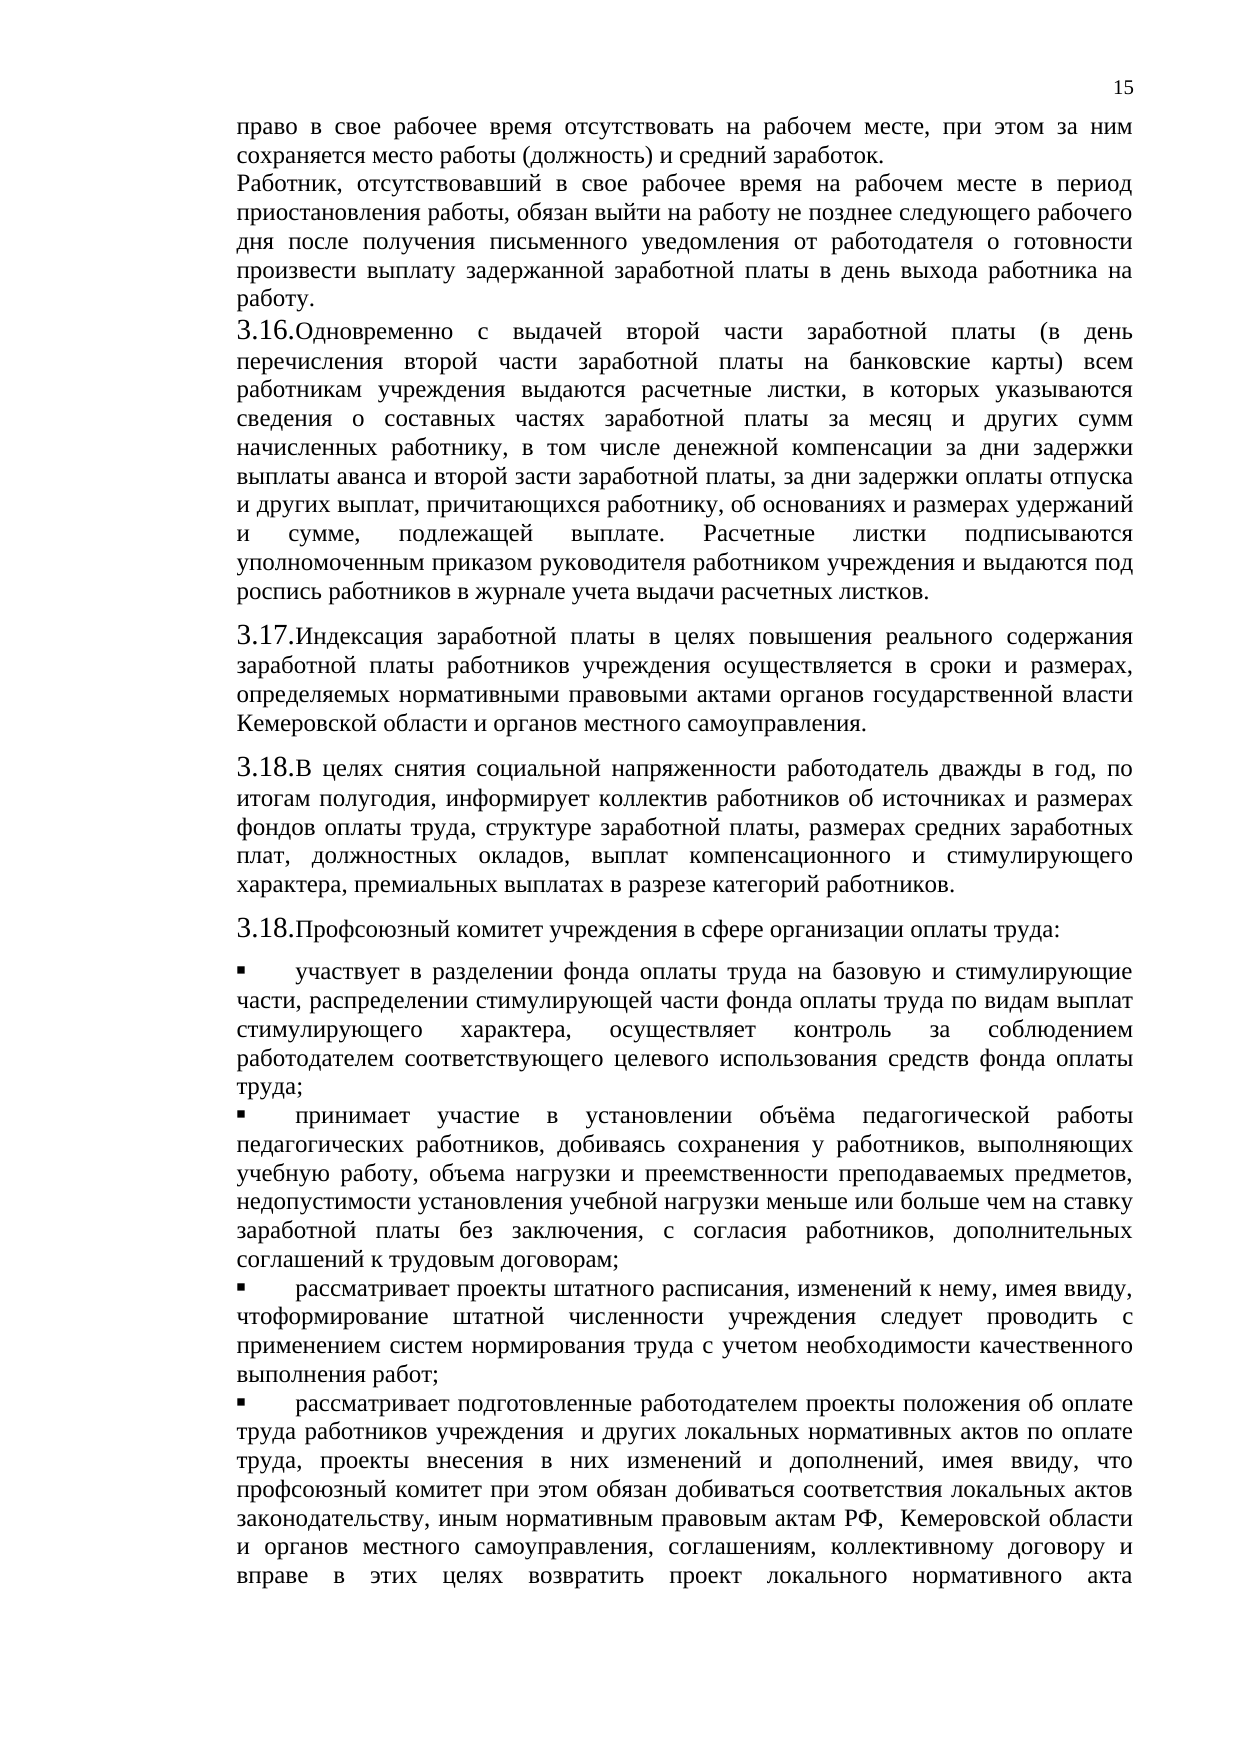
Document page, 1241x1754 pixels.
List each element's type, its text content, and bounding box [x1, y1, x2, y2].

list рассматривает проекты штатного расписания, изменений к нему, имея ввиду, чтоформирование штатной численности учреждения следует проводить с применением систем нормирования труда с учетом необходимости качественного выполнения работ; [235, 1273, 1134, 1388]
text 3.18. В целях снятия социальной напряженности работодатель дважды в год, по итогам полугодия, информирует коллектив работников об источниках и размерах фондов оплаты труда, структуре заработной платы, размерах средних заработных плат, должностных окладов, выплат компенсационного и стимулирующего характера, премиальных выплатах в разрезе категорий работников. [236, 749, 1134, 898]
list участвует в разделении фонда оплаты труда на базовую и стимулирующие части, распределении стимулирующей части фонда оплаты труда по видам выплат стимулирующего характера, осуществляет контроль за соблюдением работодателем соответствующего целевого использования средств фонда оплаты труда; [235, 956, 1134, 1100]
list 3.18. Профсоюзный комитет учреждения в сфере организации оплаты труда: [236, 910, 1134, 944]
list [235, 1388, 1134, 1589]
list 3.17. Индексация заработной платы в целях повышения реального содержания заработной платы работников учреждения осуществляется в сроки и размерах, определяемых нормативными правовыми актами органов государственной власти Кемеровской области и органов местного самоуправления. [236, 617, 1134, 737]
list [236, 111, 1134, 168]
list принимает участие в установлении объёма педагогической работы педагогических работников, добиваясь сохранения у работников, выполняющих учебную работу, объема нагрузки и преемственности преподаваемых предметов, недопустимости установления учебной нагрузки меньше или больше чем на ставку заработной платы без заключения, с согласия работников, дополнительных соглашений к трудовым договорам; [235, 1100, 1134, 1273]
list 3.16. Одновременно с выдачей второй части заработной платы (в день перечисления второй части заработной платы на банковские карты) всем работникам учреждения выдаются расчетные листки, в которых указываются сведения о составных частях заработной платы за месяц и других сумм начисленных работнику, в том числе денежной компенсации за дни задержки выплаты аванса и второй засти заработной платы, за дни задержки оплаты отпуска и других выплат, причитающихся работнику, об основаниях и размерах удержаний и сумме, подлежащей выплате. Расчетные листки подписываются уполномоченным приказом руководителя работником учреждения и выдаются под роспись работников в журнале учета выдачи расчетных листков. [236, 312, 1134, 604]
list Работник, отсутствовавший в свое рабочее время на рабочем месте в период приостановления работы, обязан выйти на работу не позднее следующего рабочего дня после получения письменного уведомления от работодателя о готовности произвести выплату задержанной заработной платы в день выхода работника на работу. [236, 168, 1134, 312]
